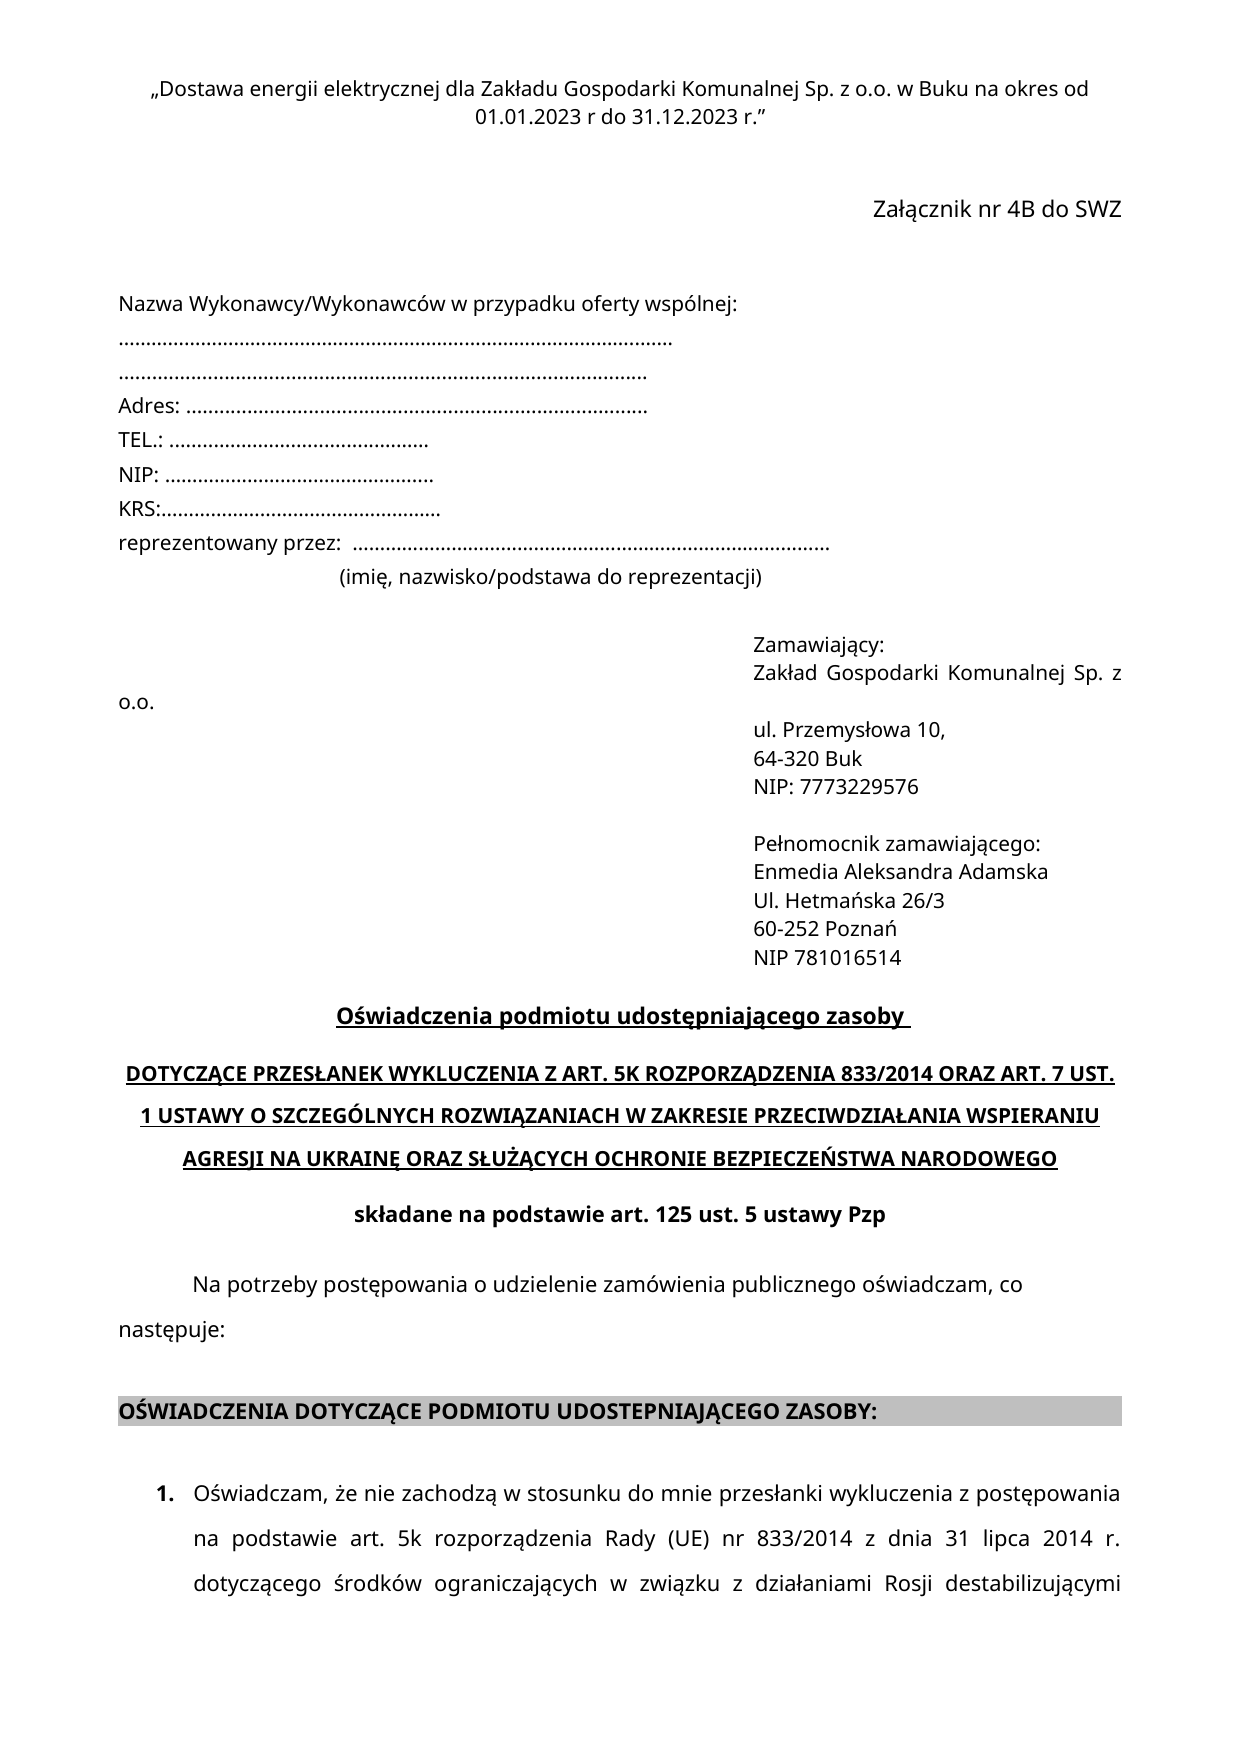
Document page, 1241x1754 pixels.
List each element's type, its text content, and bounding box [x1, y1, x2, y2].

text TEL.: .........…….……................……… [118, 426, 1122, 454]
text KRS:…………………………………………… [118, 494, 1122, 522]
text OŚWIADCZENIA DOTYCZĄCE PODMIOTU UDOSTEPNIAJĄCEGO ZASOBY: [118, 1396, 1122, 1426]
text Ul. Hetmańska 26/3 [118, 886, 1122, 914]
text Załącznik nr 4B do SWZ [118, 193, 1122, 224]
text ............................................................................................... [118, 357, 1122, 386]
text NIP 781016514 [118, 943, 1122, 971]
text Adres: ................................................................................... [118, 392, 1122, 420]
text Nazwa Wykonawcy/Wykonawców w przypadku oferty wspólnej: [118, 289, 1122, 318]
text Zakład Gospodarki Komunalnej Sp. z o.o. [118, 658, 1122, 715]
text Zamawiający: [118, 630, 1122, 658]
text 64-320 Buk [118, 744, 1122, 772]
text składane na podstawie art. 125 ust. 5 ustawy Pzp [118, 1199, 1122, 1229]
text …………………………………………………………………………………..…… [118, 323, 1122, 352]
text Enmedia Aleksandra Adamska [118, 857, 1122, 886]
text Na potrzeby postępowania o udzielenie zamówienia publicznego oświadczam, co następuje: [118, 1269, 1122, 1343]
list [156, 1478, 1122, 1597]
text Oświadczenia podmiotu udostępniającego zasoby [118, 1000, 1122, 1031]
text (imię, nazwisko/podstawa do reprezentacji) [266, 562, 1122, 624]
text NIP: ……………………………………….... [118, 460, 1122, 488]
text NIP: 7773229576 [118, 772, 1122, 801]
text DOTYCZĄCE PRZESŁANEK WYKLUCZENIA Z ART. 5K ROZPORZĄDZENIA 833/2014 ORAZ ART. 7 UST. 1 USTAWY o szczególnych rozwiązaniach w zakresie przeciwdziałania wspieraniu agresji na Ukrainę oraz służących ochronie bezpieczeństwa narodowego [118, 1059, 1122, 1173]
text reprezentowany przez: …………………………………………………………………………… [118, 528, 1122, 556]
text 60-252 Poznań [118, 914, 1122, 943]
text Pełnomocnik zamawiającego: [118, 829, 1122, 857]
text ul. Przemysłowa 10, [118, 715, 1122, 744]
